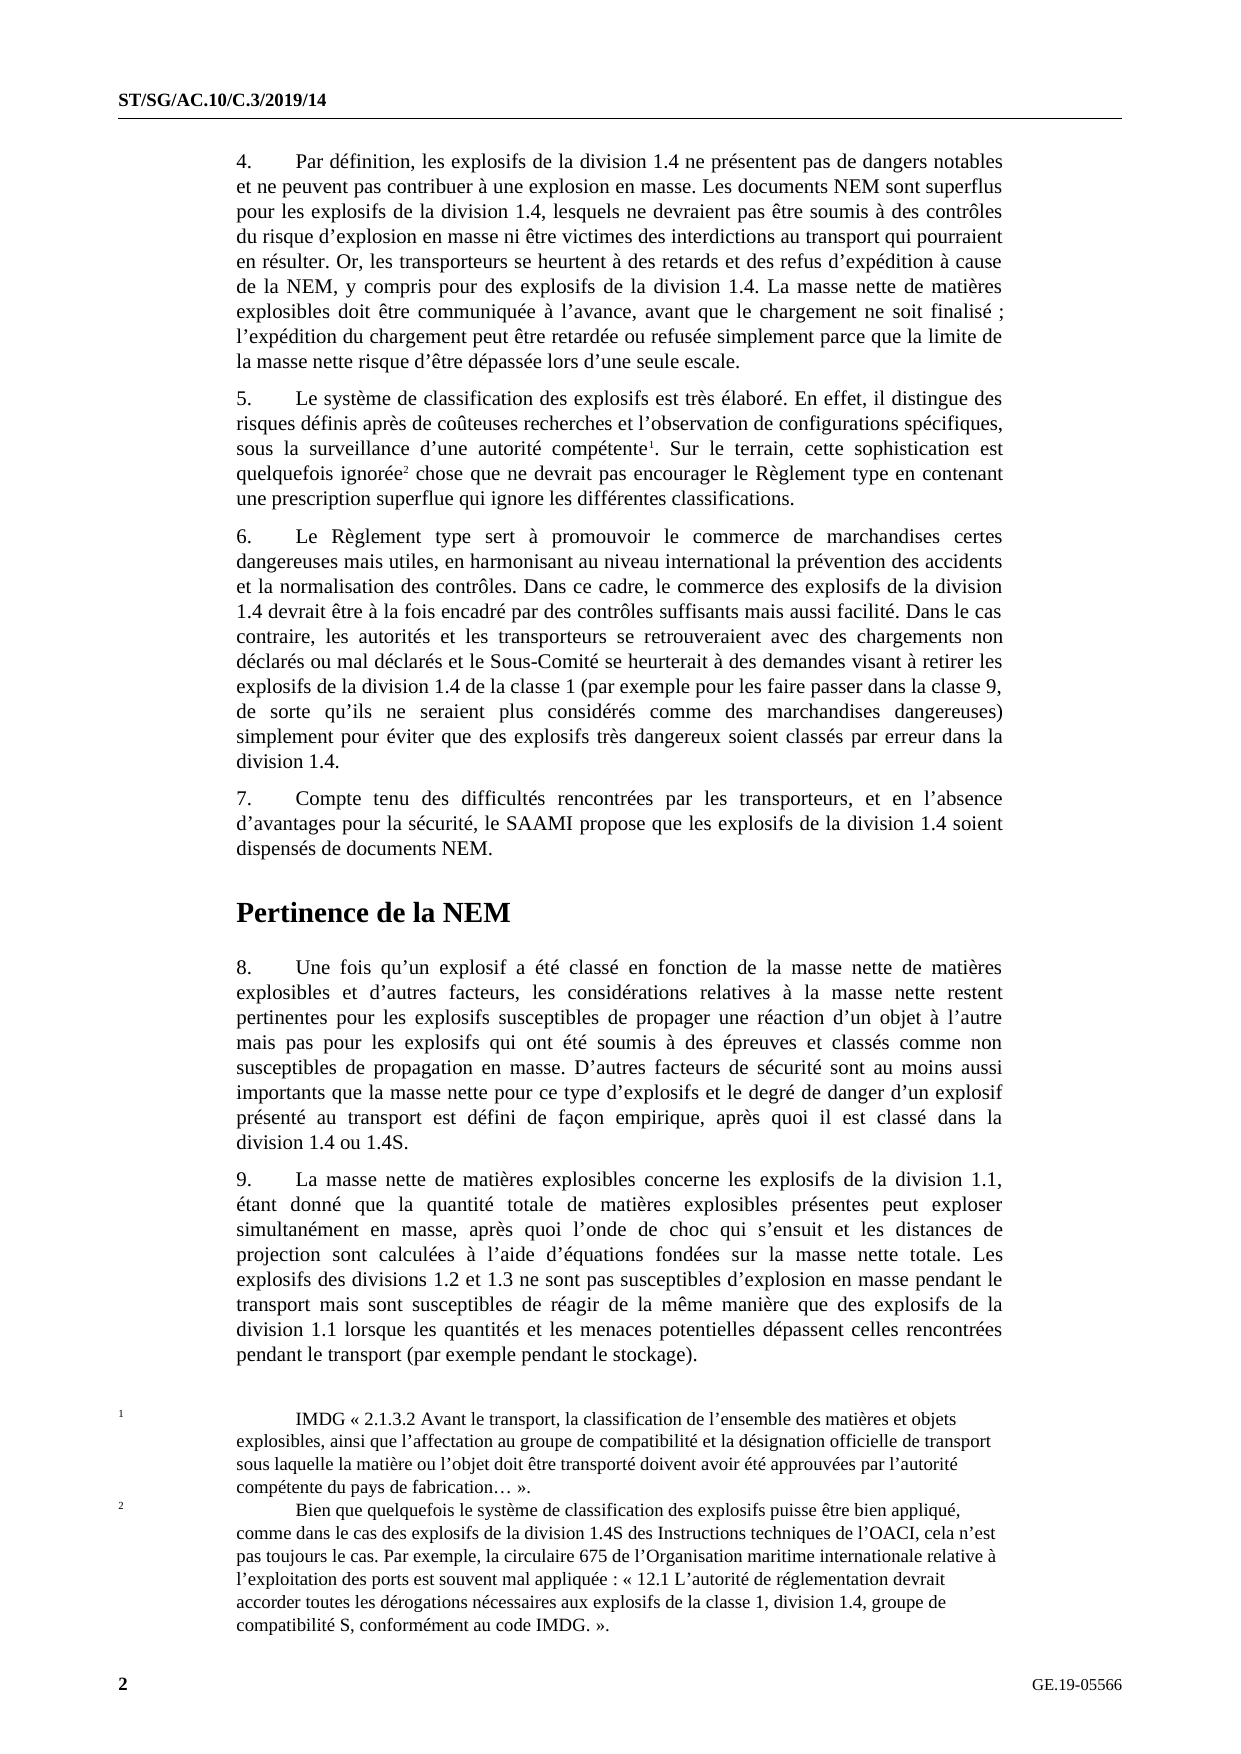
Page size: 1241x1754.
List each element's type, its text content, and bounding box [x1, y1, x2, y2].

text 7. Compte tenu des difficultés rencontrées par les transporteurs, et en l’absence d’avantages pour la sécurité, le SAAMI propose que les explosifs de la division 1.4 soient dispensés de documents NEM. [236, 785, 1004, 860]
text Pertinence de la NEM [118, 898, 1004, 929]
text 4. Par définition, les explosifs de la division 1.4 ne présentent pas de dangers notables et ne peuvent pas contribuer à une explosion en masse. Les documents NEM sont superflus pour les explosifs de la division 1.4, lesquels ne devraient pas être soumis à des contrôles du risque d’explosion en masse ni être victimes des interdictions au transport qui pourraient en résulter. Or, les transporteurs se heurtent à des retards et des refus d’expédition à cause de la NEM, y compris pour des explosifs de la division 1.4. La masse nette de matières explosibles doit être communiquée à l’avance, avant que le chargement ne soit finalisé ; l’expédition du chargement peut être retardée ou refusée simplement parce que la limite de la masse nette risque d’être dépassée lors d’une seule escale. [236, 148, 1004, 373]
text 8. Une fois qu’un explosif a été classé en fonction de la masse nette de matières explosibles et d’autres facteurs, les considérations relatives à la masse nette restent pertinentes pour les explosifs susceptibles de propager une réaction d’un objet à l’autre mais pas pour les explosifs qui ont été soumis à des épreuves et classés comme non susceptibles de propagation en masse. D’autres facteurs de sécurité sont au moins aussi importants que la masse nette pour ce type d’explosifs et le degré de danger d’un explosif présenté au transport est défini de façon empirique, après quoi il est classé dans la division 1.4 ou 1.4S. [236, 954, 1004, 1154]
text 6. Le Règlement type sert à promouvoir le commerce de marchandises certes dangereuses mais utiles, en harmonisant au niveau international la prévention des accidents et la normalisation des contrôles. Dans ce cadre, le commerce des explosifs de la division 1.4 devrait être à la fois encadré par des contrôles suffisants mais aussi facilité. Dans le cas contraire, les autorités et les transporteurs se retrouveraient avec des chargements non déclarés ou mal déclarés et le Sous-Comité se heurterait à des demandes visant à retirer les explosifs de la division 1.4 de la classe 1 (par exemple pour les faire passer dans la classe 9, de sorte qu’ils ne seraient plus considérés comme des marchandises dangereuses) simplement pour éviter que des explosifs très dangereux soient classés par erreur dans la division 1.4. [236, 523, 1004, 773]
text 5. Le système de classification des explosifs est très élaboré. En effet, il distingue des risques définis après de coûteuses recherches et l’observation de configurations spécifiques, sous la surveillance d’une autorité compétente. Sur le terrain, cette sophistication est quelquefois ignorée chose que ne devrait pas encourager le Règlement type en contenant une prescription superflue qui ignore les différentes classifications. [236, 385, 1004, 510]
text 9. La masse nette de matières explosibles concerne les explosifs de la division 1.1, étant donné que la quantité totale de matières explosibles présentes peut exploser simultanément en masse, après quoi l’onde de choc qui s’ensuit et les distances de projection sont calculées à l’aide d’équations fondées sur la masse nette totale. Les explosifs des divisions 1.2 et 1.3 ne sont pas susceptibles d’explosion en masse pendant le transport mais sont susceptibles de réagir de la même manière que des explosifs de la division 1.1 lorsque les quantités et les menaces potentielles dépassent celles rencontrées pendant le transport (par exemple pendant le stockage). [236, 1166, 1004, 1366]
